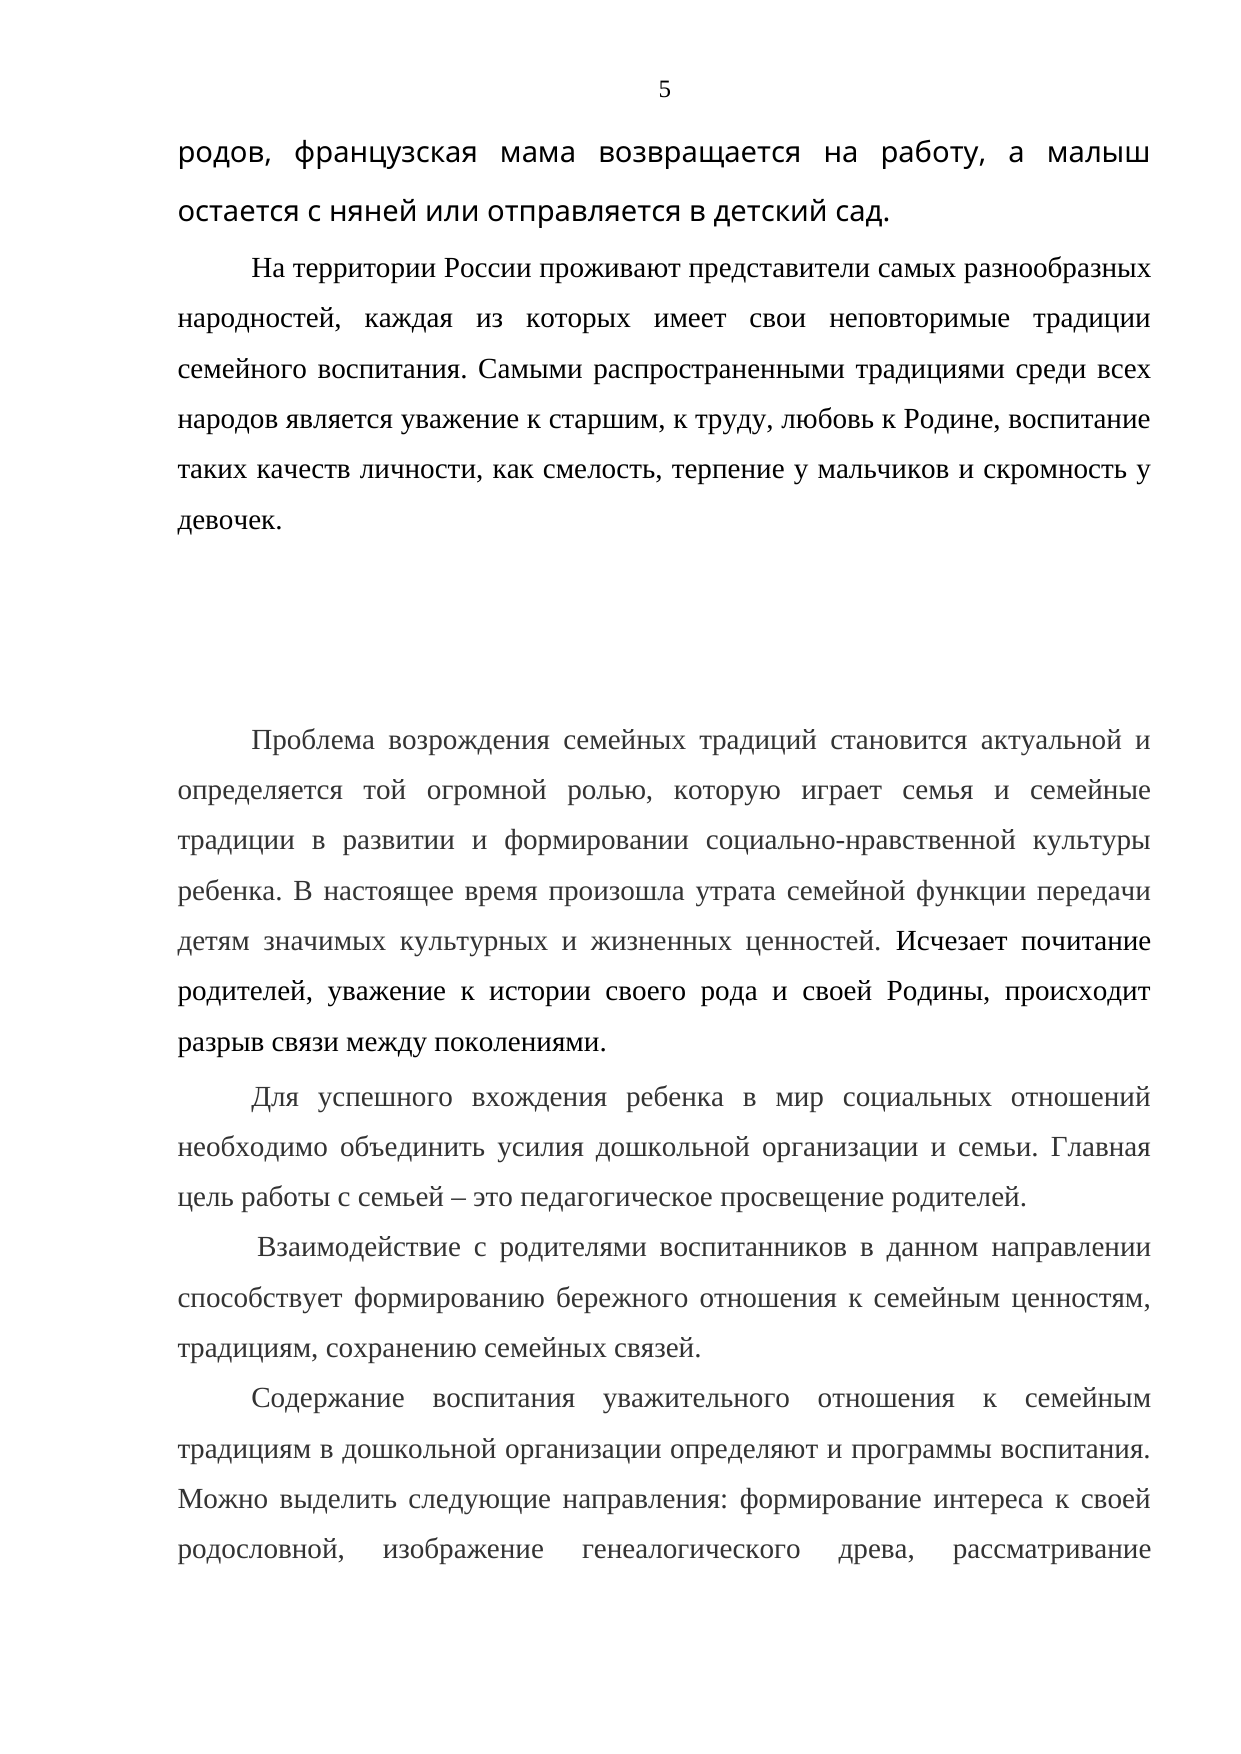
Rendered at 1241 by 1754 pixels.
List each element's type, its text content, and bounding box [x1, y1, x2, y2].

text На территории России проживают представители самых разнообразных народностей, каждая из которых имеет свои неповторимые традиции семейного воспитания. Самыми распространенными традициями среди всех народов является уважение к старшим, к труду, любовь к Родине, воспитание таких качеств личности, как смелость, терпение у мальчиков и скромность у девочек. [177, 250, 1152, 535]
text Для успешного вхождения ребенка в мир социальных отношений необходимо объединить усилия дошкольной организации и семьи. Главная цель работы с семьей – это педагогическое просвещение родителей. [177, 1079, 1152, 1213]
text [177, 131, 1152, 230]
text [177, 1381, 1152, 1565]
text Проблема возрождения семейных традиций становится актуальной и определяется той огромной ролью, которую играет семья и семейные традиции в развитии и формировании социально-нравственной культуры ребенка. В настоящее время произошла утрата семейной функции передачи детям значимых культурных и жизненных ценностей. Исчезает почитание родителей, уважение к истории своего рода и своей Родины, происходит разрыв связи между поколениями. [177, 722, 1152, 1057]
text Взаимодействие с родителями воспитанников в данном направлении способствует формированию бережного отношения к семейным ценностям, традициям, сохранению семейных связей. [177, 1229, 1152, 1364]
